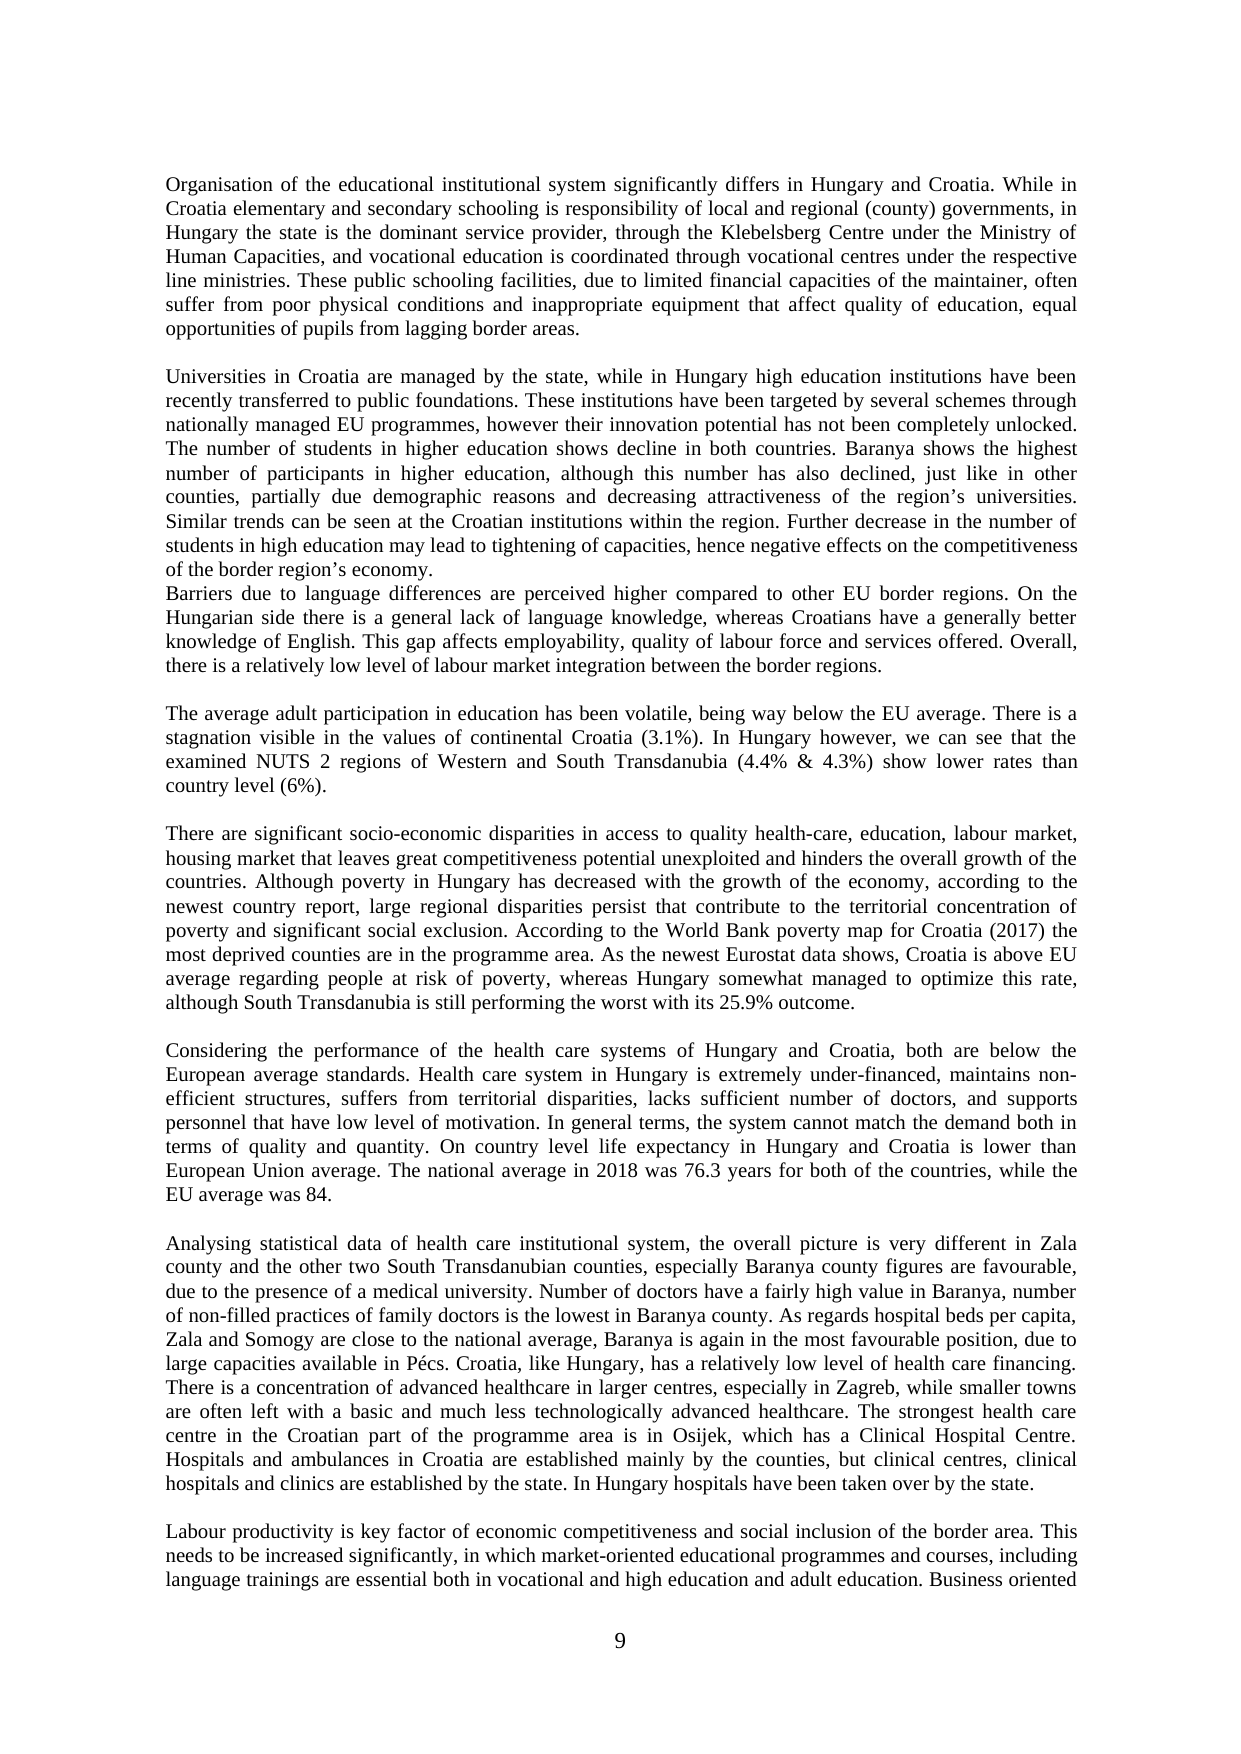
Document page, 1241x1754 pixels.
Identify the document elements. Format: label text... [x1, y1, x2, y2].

text Analysing statistical data of health care institutional system, the overall picture is very different in Zala county and the other two South Transdanubian counties, especially Baranya county figures are favourable, due to the presence of a medical university. Number of doctors have a fairly high value in Baranya, number of non-filled practices of family doctors is the lowest in Baranya county. As regards hospital beds per capita, Zala and Somogy are close to the national average, Baranya is again in the most favourable position, due to large capacities available in Pécs. Croatia, like Hungary, has a relatively low level of health care financing. There is a concentration of advanced healthcare in larger centres, especially in Zagreb, while smaller towns are often left with a basic and much less technologically advanced healthcare. The strongest health care centre in the Croatian part of the programme area is in Osijek, which has a Clinical Hospital Centre. Hospitals and ambulances in Croatia are established mainly by the counties, but clinical centres, clinical hospitals and clinics are established by the state. In Hungary hospitals have been taken over by the state. [165, 1230, 1078, 1495]
text The average adult participation in education has been volatile, being way below the EU average. There is a stagnation visible in the values of continental Croatia (3.1%). In Hungary however, we can see that the examined NUTS 2 regions of Western and South Transdanubia (4.4% & 4.3%) show lower rates than country level (6%). [165, 701, 1078, 797]
text Universities in Croatia are managed by the state, while in Hungary high education institutions have been recently transferred to public foundations. These institutions have been targeted by several schemes through nationally managed EU programmes, however their innovation potential has not been completely unlocked. The number of students in higher education shows decline in both countries. Baranya shows the highest number of participants in higher education, although this number has also declined, just like in other counties, partially due demographic reasons and decreasing attractiveness of the region’s universities. Similar trends can be seen at the Croatian institutions within the region. Further decrease in the number of students in high education may lead to tightening of capacities, hence negative effects on the competitiveness of the border region’s economy. [165, 364, 1078, 581]
text Considering the performance of the health care systems of Hungary and Croatia, both are below the European average standards. Health care system in Hungary is extremely under-financed, maintains non-efficient structures, suffers from territorial disparities, lacks sufficient number of doctors, and supports personnel that have low level of motivation. In general terms, the system cannot match the demand both in terms of quality and quantity. On country level life expectancy in Hungary and Croatia is lower than European Union average. The national average in 2018 was 76.3 years for both of the countries, while the EU average was 84. [165, 1038, 1078, 1206]
text There are significant socio-economic disparities in access to quality health-care, education, labour market, housing market that leaves great competitiveness potential unexploited and hinders the overall growth of the countries. Although poverty in Hungary has decreased with the growth of the economy, according to the newest country report, large regional disparities persist that contribute to the territorial concentration of poverty and significant social exclusion. According to the World Bank poverty map for Croatia (2017) the most deprived counties are in the programme area. As the newest Eurostat data shows, Croatia is above EU average regarding people at risk of poverty, whereas Hungary somewhat managed to optimize this rate, although South Transdanubia is still performing the worst with its 25.9% outcome. [165, 821, 1078, 1014]
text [165, 1519, 1078, 1591]
text Organisation of the educational institutional system significantly differs in Hungary and Croatia. While in Croatia elementary and secondary schooling is responsibility of local and regional (county) governments, in Hungary the state is the dominant service provider, through the Klebelsberg Centre under the Ministry of Human Capacities, and vocational education is coordinated through vocational centres under the respective line ministries. These public schooling facilities, due to limited financial capacities of the maintainer, often suffer from poor physical conditions and inappropriate equipment that affect quality of education, equal opportunities of pupils from lagging border areas. [165, 172, 1078, 340]
text Barriers due to language differences are perceived higher compared to other EU border regions. On the Hungarian side there is a general lack of language knowledge, whereas Croatians have a generally better knowledge of English. This gap affects employability, quality of labour force and services offered. Overall, there is a relatively low level of labour market integration between the border regions. [165, 581, 1078, 677]
